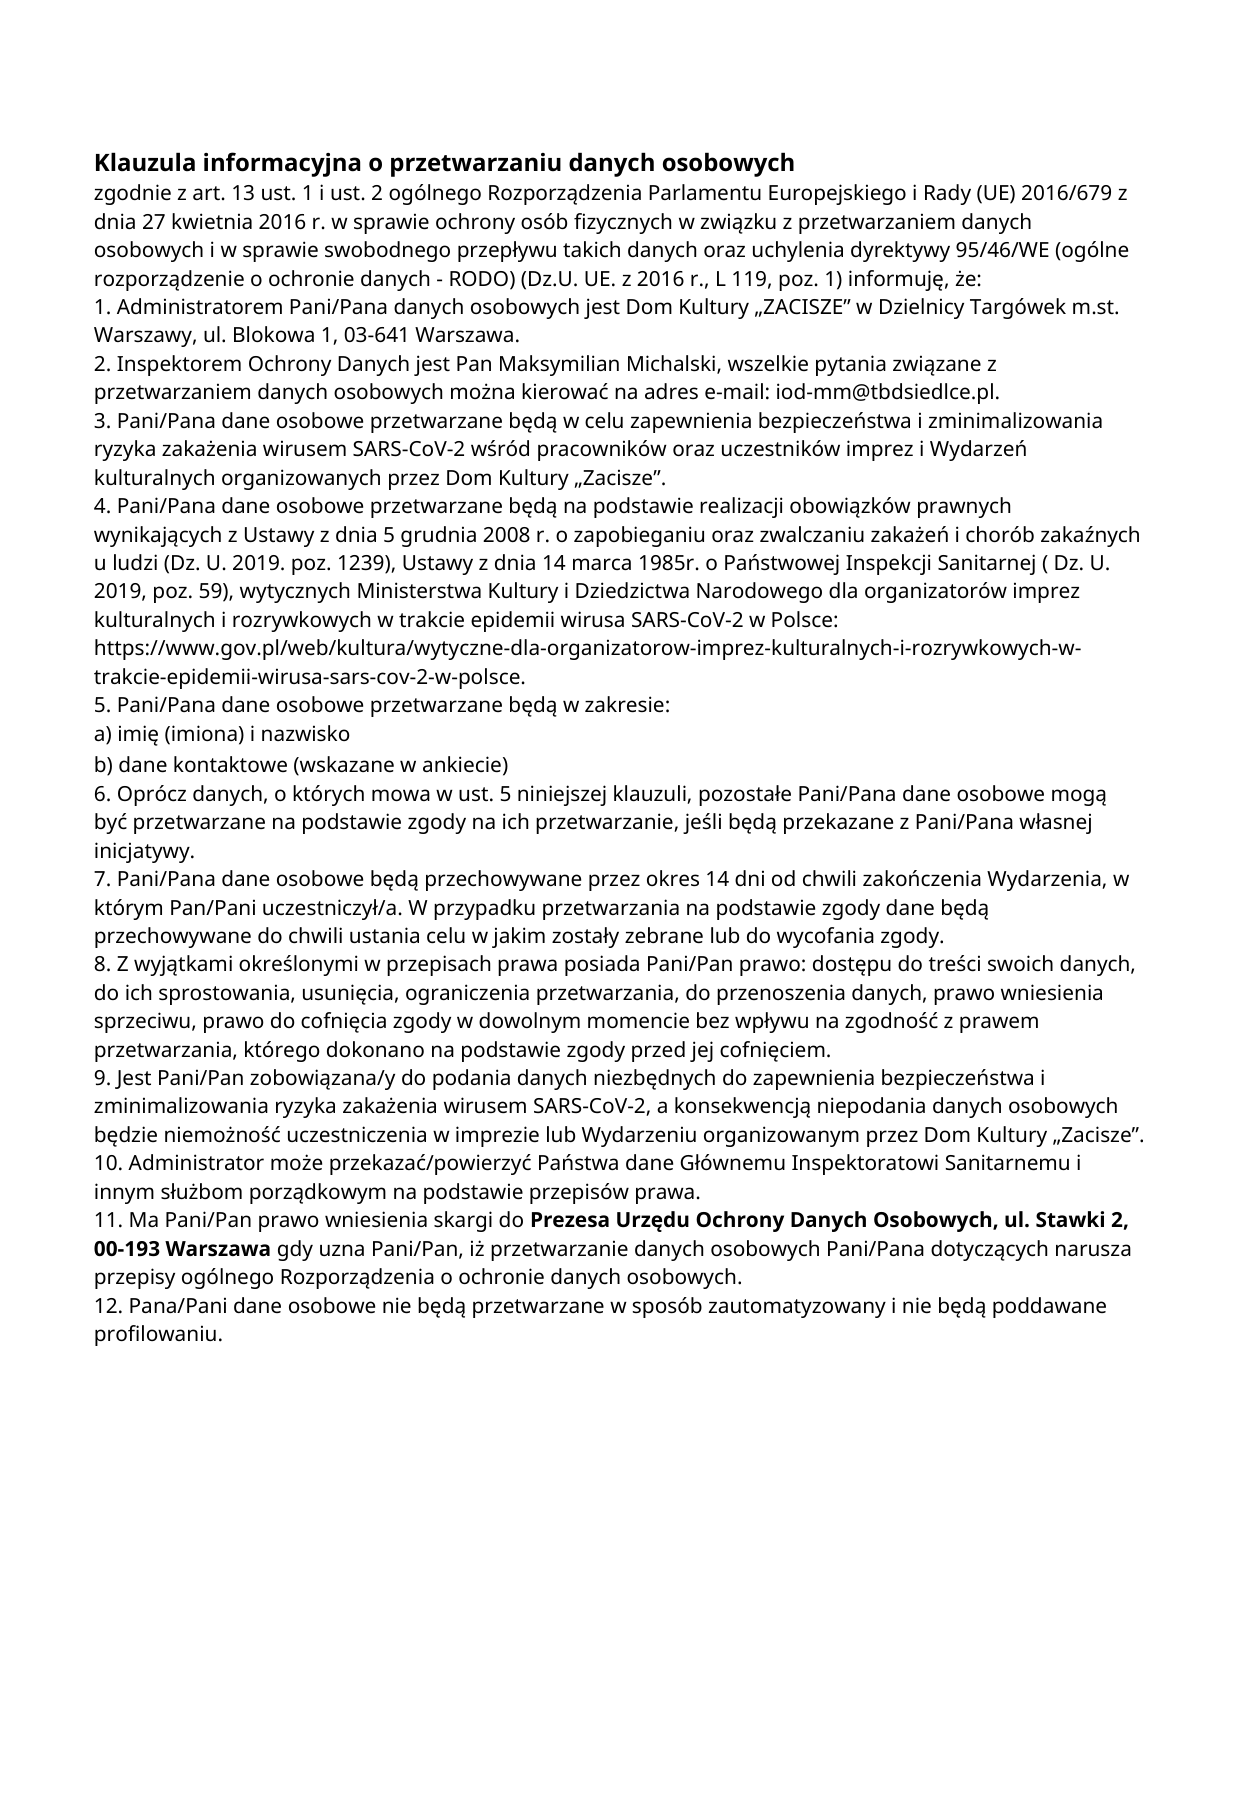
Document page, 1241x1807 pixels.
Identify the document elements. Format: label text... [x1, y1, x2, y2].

text 4. Pani/Pana dane osobowe przetwarzane będą na podstawie realizacji obowiązków prawnych wynikających z Ustawy z dnia 5 grudnia 2008 r. o zapobieganiu oraz zwalczaniu zakażeń i chorób zakaźnych u ludzi (Dz. U. 2019. poz. 1239), Ustawy z dnia 14 marca 1985r. o Państwowej Inspekcji Sanitarnej ( Dz. U. 2019, poz. 59), wytycznych Ministerstwa Kultury i Dziedzictwa Narodowego dla organizatorów imprez kulturalnych i rozrywkowych w trakcie epidemii wirusa SARS-CoV-2 w Polsce: https://www.gov.pl/web/kultura/wytyczne-dla-organizatorow-imprez-kulturalnych-i-rozrywkowych-w-trakcie-epidemii-wirusa-sars-cov-2-w-polsce. [94, 491, 1146, 690]
text 10. Administrator może przekazać/powierzyć Państwa dane Głównemu Inspektoratowi Sanitarnemu i innym służbom porządkowym na podstawie przepisów prawa. [94, 1148, 1146, 1205]
text zgodnie z art. 13 ust. 1 i ust. 2 ogólnego Rozporządzenia Parlamentu Europejskiego i Rady (UE) 2016/679 z dnia 27 kwietnia 2016 r. w sprawie ochrony osób fizycznych w związku z przetwarzaniem danych osobowych i w sprawie swobodnego przepływu takich danych oraz uchylenia dyrektywy 95/46/WE (ogólne rozporządzenie o ochronie danych - RODO) (Dz.U. UE. z 2016 r., L 119, poz. 1) informuję, że: [94, 178, 1146, 292]
text 8. Z wyjątkami określonymi w przepisach prawa posiada Pani/Pan prawo: dostępu do treści swoich danych, do ich sprostowania, usunięcia, ograniczenia przetwarzania, do przenoszenia danych, prawo wniesienia sprzeciwu, prawo do cofnięcia zgody w dowolnym momencie bez wpływu na zgodność z prawem przetwarzania, którego dokonano na podstawie zgody przed jej cofnięciem. [94, 949, 1146, 1063]
text b) dane kontaktowe (wskazane w ankiecie) [94, 750, 1146, 779]
text 6. Oprócz danych, o których mowa w ust. 5 niniejszej klauzuli, pozostałe Pani/Pana dane osobowe mogą być przetwarzane na podstawie zgody na ich przetwarzanie, jeśli będą przekazane z Pani/Pana własnej inicjatywy. [94, 779, 1146, 864]
text 2. Inspektorem Ochrony Danych jest Pan Maksymilian Michalski, wszelkie pytania związane z przetwarzaniem danych osobowych można kierować na adres e-mail: iod-mm@tbdsiedlce.pl. [94, 349, 1146, 406]
text 1. Administratorem Pani/Pana danych osobowych jest Dom Kultury „ZACISZE” w Dzielnicy Targówek m.st. Warszawy, ul. Blokowa 1, 03-641 Warszawa. [94, 292, 1146, 349]
text 11. Ma Pani/Pan prawo wniesienia skargi do Prezesa Urzędu Ochrony Danych Osobowych, ul. Stawki 2, 00-193 Warszawa gdy uzna Pani/Pan, iż przetwarzanie danych osobowych Pani/Pana dotyczących narusza przepisy ogólnego Rozporządzenia o ochronie danych osobowych. [94, 1205, 1146, 1291]
text 12. Pana/Pani dane osobowe nie będą przetwarzane w sposób zautomatyzowany i nie będą poddawane profilowaniu. [94, 1291, 1146, 1348]
text Klauzula informacyjna o przetwarzaniu danych osobowych [94, 146, 1146, 178]
text a) imię (imiona) i nazwisko [94, 719, 1146, 747]
text 3. Pani/Pana dane osobowe przetwarzane będą w celu zapewnienia bezpieczeństwa i zminimalizowania ryzyka zakażenia wirusem SARS-CoV-2 wśród pracowników oraz uczestników imprez i Wydarzeń kulturalnych organizowanych przez Dom Kultury „Zacisze”. [94, 406, 1146, 491]
text 5. Pani/Pana dane osobowe przetwarzane będą w zakresie: [94, 690, 1146, 719]
text 7. Pani/Pana dane osobowe będą przechowywane przez okres 14 dni od chwili zakończenia Wydarzenia, w którym Pan/Pani uczestniczył/a. W przypadku przetwarzania na podstawie zgody dane będą przechowywane do chwili ustania celu w jakim zostały zebrane lub do wycofania zgody. [94, 864, 1146, 949]
text 9. Jest Pani/Pan zobowiązana/y do podania danych niezbędnych do zapewnienia bezpieczeństwa i zminimalizowania ryzyka zakażenia wirusem SARS-CoV-2, a konsekwencją niepodania danych osobowych będzie niemożność uczestniczenia w imprezie lub Wydarzeniu organizowanym przez Dom Kultury „Zacisze”. [94, 1063, 1146, 1148]
